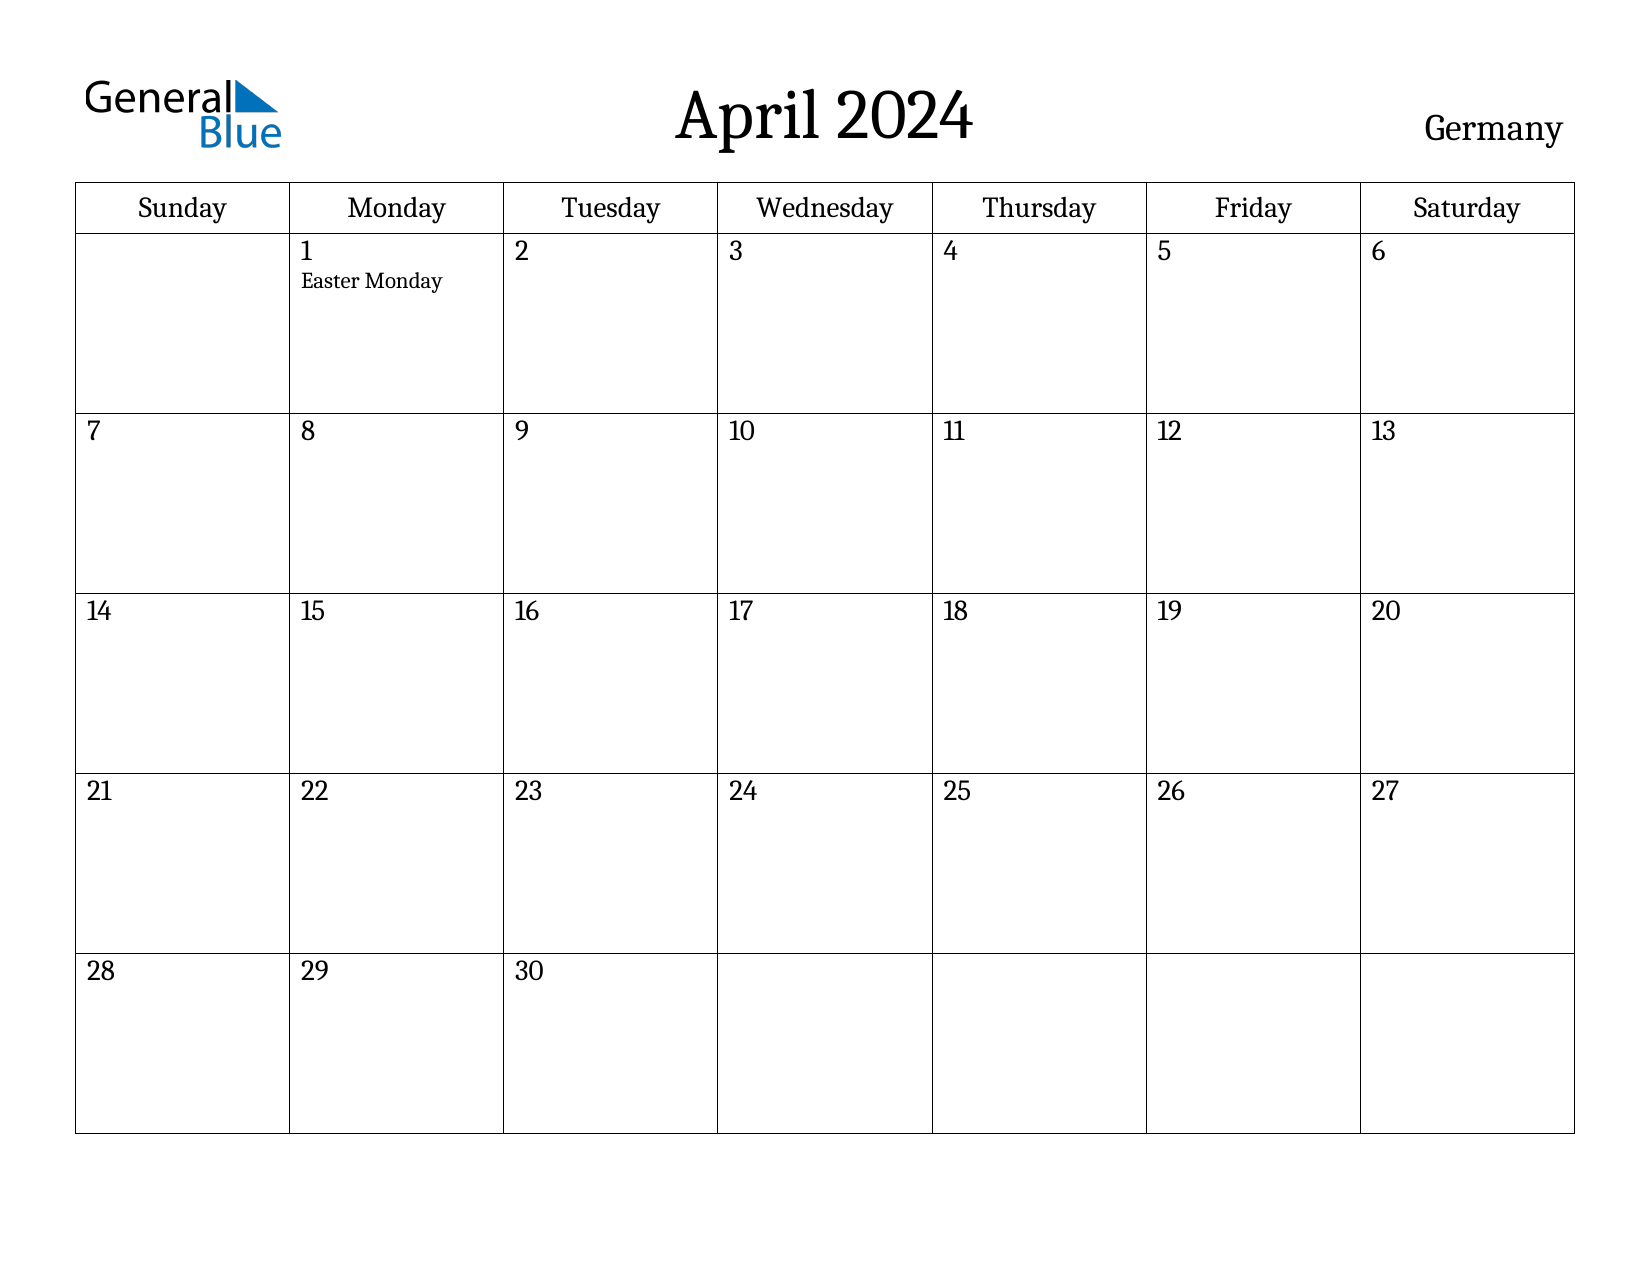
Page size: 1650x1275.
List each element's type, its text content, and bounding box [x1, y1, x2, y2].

table_cell [290, 627, 503, 773]
table_cell [76, 988, 289, 1133]
table_cell [504, 988, 717, 1133]
table_cell [76, 267, 289, 413]
table_cell Monday [290, 183, 503, 233]
table_cell 27 [1361, 774, 1574, 807]
table_cell 30 [504, 954, 717, 987]
table_cell [933, 267, 1146, 413]
table_cell [504, 627, 717, 773]
table_cell [290, 448, 503, 593]
table_cell Friday [1147, 183, 1360, 233]
table_cell [933, 808, 1146, 953]
table_cell [1147, 627, 1360, 773]
table_cell [76, 234, 289, 267]
table_cell [1147, 988, 1360, 1133]
table_cell [76, 808, 289, 953]
table_cell 23 [504, 774, 717, 807]
table_cell [1147, 448, 1360, 593]
table_cell [1361, 448, 1574, 593]
table_cell [76, 627, 289, 773]
table_cell 1 [290, 234, 503, 267]
table_cell 13 [1361, 414, 1574, 447]
picture [86, 80, 281, 148]
table_cell 3 [718, 234, 932, 267]
table_cell 12 [1147, 414, 1360, 447]
table_cell 4 [933, 234, 1146, 267]
table_cell Thursday [933, 183, 1146, 233]
table_cell [1147, 954, 1360, 987]
table_cell 2 [504, 234, 717, 267]
table_cell [718, 808, 932, 953]
table_cell [1147, 808, 1360, 953]
table_cell 17 [718, 594, 932, 627]
table_cell 7 [76, 414, 289, 447]
table_cell 8 [290, 414, 503, 447]
table_cell 6 [1361, 234, 1574, 267]
table_cell Saturday [1361, 183, 1574, 233]
table_cell 9 [504, 414, 717, 447]
table_header [76, 75, 503, 182]
table_cell 24 [718, 774, 932, 807]
table_cell [718, 627, 932, 773]
table_cell [933, 448, 1146, 593]
table_cell Sunday [76, 183, 289, 233]
table_cell [1361, 267, 1574, 413]
table_cell 18 [933, 594, 1146, 627]
table_cell 26 [1147, 774, 1360, 807]
table_cell [1361, 808, 1574, 953]
table_cell 5 [1147, 234, 1360, 267]
table_cell 10 [718, 414, 932, 447]
table_header Germany [1146, 75, 1574, 182]
table_cell Tuesday [504, 183, 717, 233]
table_cell [1361, 627, 1574, 773]
table_cell Easter Monday [290, 267, 503, 413]
table_cell [718, 448, 932, 593]
table_cell [504, 808, 717, 953]
table_cell 29 [290, 954, 503, 987]
table_cell [933, 627, 1146, 773]
table_cell [718, 267, 932, 413]
table_cell [290, 808, 503, 953]
table_cell 16 [504, 594, 717, 627]
table_cell 11 [933, 414, 1146, 447]
table_cell 19 [1147, 594, 1360, 627]
table_cell [290, 988, 503, 1133]
table_cell 22 [290, 774, 503, 807]
table_cell [504, 267, 717, 413]
table_cell [76, 448, 289, 593]
table_cell 15 [290, 594, 503, 627]
table_header April 2024 [504, 75, 1146, 182]
table_cell 28 [76, 954, 289, 987]
table_cell [1361, 988, 1574, 1133]
table_cell [718, 988, 932, 1133]
table_cell Wednesday [718, 183, 932, 233]
table_cell 25 [933, 774, 1146, 807]
table_cell [718, 954, 932, 987]
table_cell 20 [1361, 594, 1574, 627]
table_cell [504, 448, 717, 593]
table_cell [933, 988, 1146, 1133]
table_cell [1147, 267, 1360, 413]
table_cell 21 [76, 774, 289, 807]
table_cell 14 [76, 594, 289, 627]
table_cell [1361, 954, 1574, 987]
table_cell [933, 954, 1146, 987]
